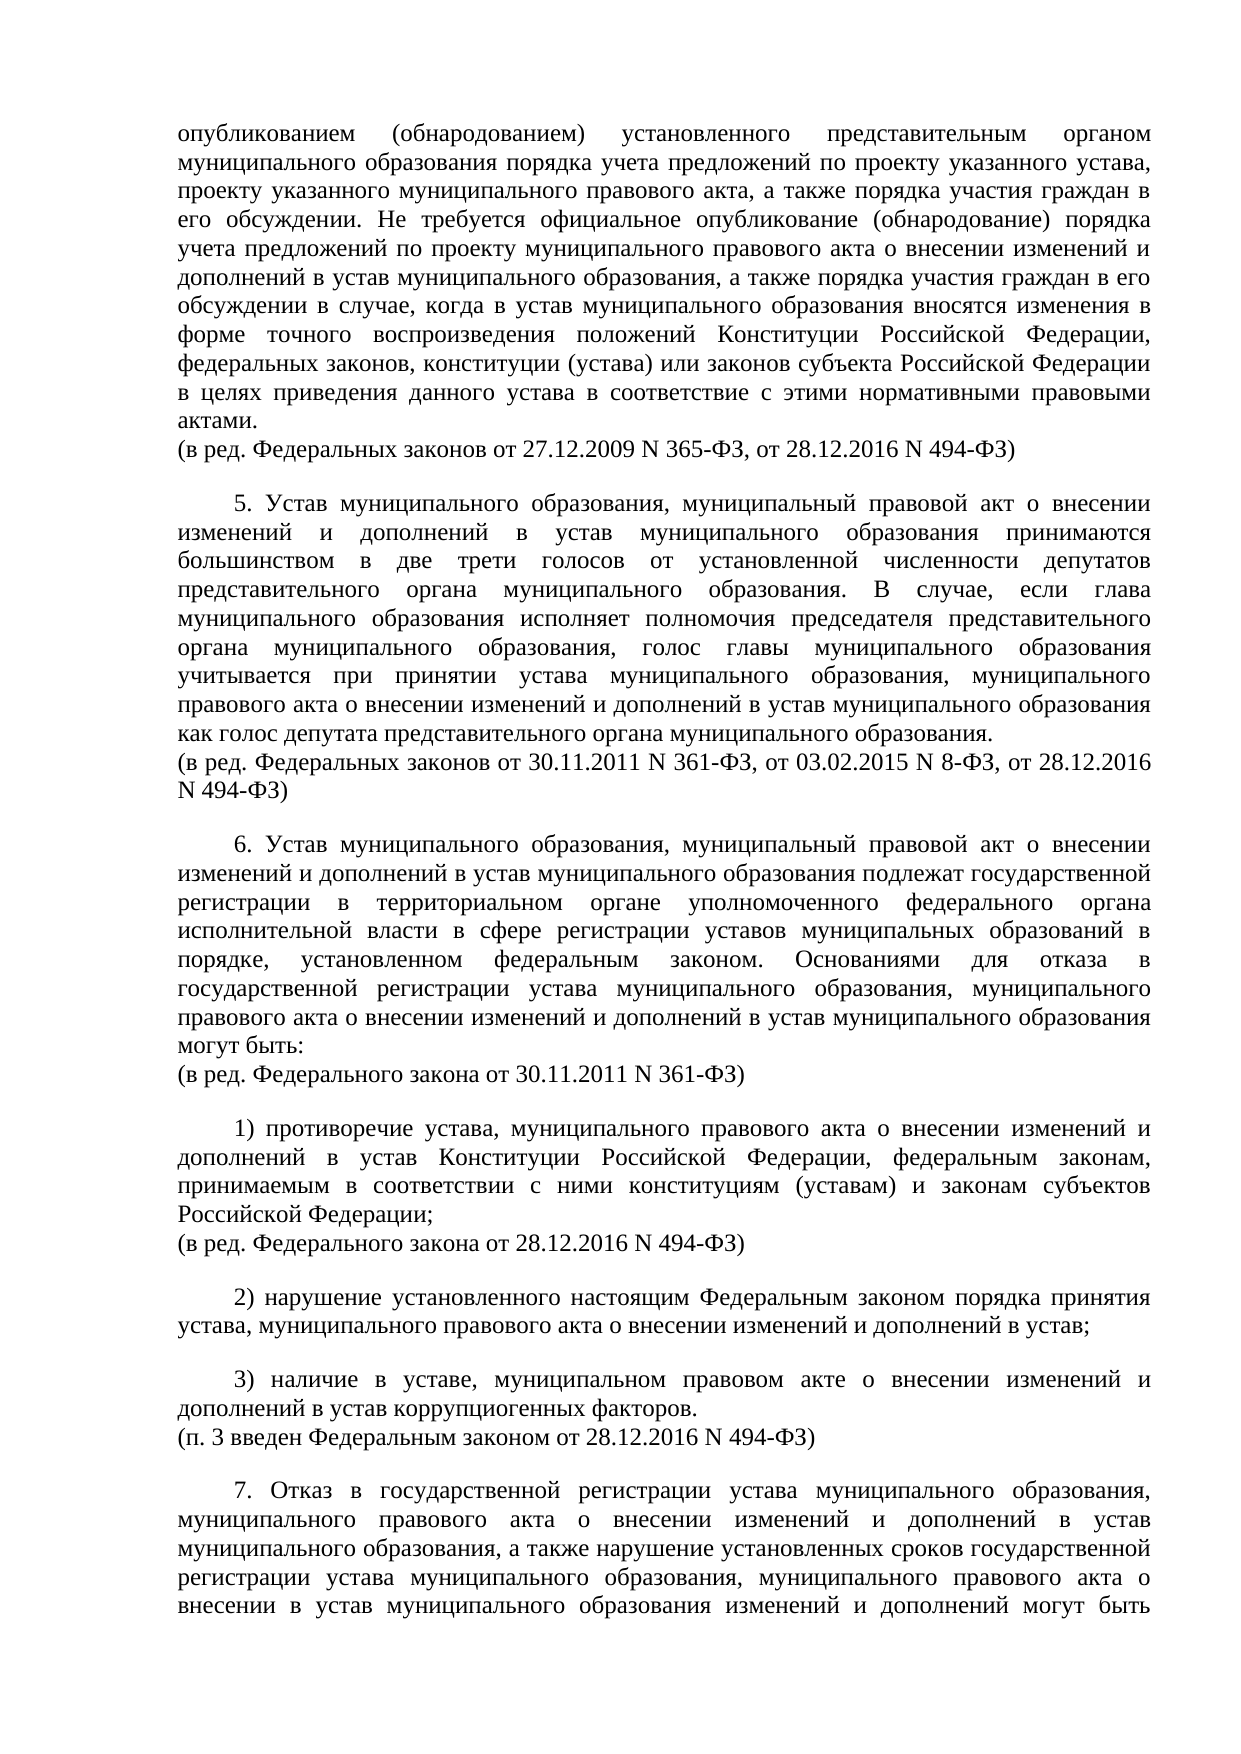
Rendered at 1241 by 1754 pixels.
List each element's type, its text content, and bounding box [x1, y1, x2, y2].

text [177, 1476, 1152, 1619]
text (в ред. Федеральных законов от 27.12.2009 N 365-ФЗ, от 28.12.2016 N 494-ФЗ) [177, 434, 1152, 463]
text 1) противоречие устава, муниципального правового акта о внесении изменений и дополнений в устав Конституции Российской Федерации, федеральным законам, принимаемым в соответствии с ними конституциям (уставам) и законам субъектов Российской Федерации; [177, 1113, 1152, 1228]
text (в ред. Федерального закона от 30.11.2011 N 361-ФЗ) [177, 1059, 1152, 1088]
text (в ред. Федерального закона от 28.12.2016 N 494-ФЗ) [177, 1228, 1152, 1257]
text (в ред. Федеральных законов от 30.11.2011 N 361-ФЗ, от 03.02.2015 N 8-ФЗ, от 28.12.2016 N 494-ФЗ) [177, 747, 1152, 804]
text (п. 3 введен Федеральным законом от 28.12.2016 N 494-ФЗ) [177, 1422, 1152, 1451]
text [177, 118, 1152, 434]
text 2) нарушение установленного настоящим Федеральным законом порядка принятия устава, муниципального правового акта о внесении изменений и дополнений в устав; [177, 1282, 1152, 1339]
text 5. Устав муниципального образования, муниципальный правовой акт о внесении изменений и дополнений в устав муниципального образования принимаются большинством в две трети голосов от установленной численности депутатов представительного органа муниципального образования. В случае, если глава муниципального образования исполняет полномочия председателя представительного органа муниципального образования, голос главы муниципального образования учитывается при принятии устава муниципального образования, муниципального правового акта о внесении изменений и дополнений в устав муниципального образования как голос депутата представительного органа муниципального образования. [177, 488, 1152, 747]
text 3) наличие в уставе, муниципальном правовом акте о внесении изменений и дополнений в устав коррупциогенных факторов. [177, 1364, 1152, 1422]
text 6. Устав муниципального образования, муниципальный правовой акт о внесении изменений и дополнений в устав муниципального образования подлежат государственной регистрации в территориальном органе уполномоченного федерального органа исполнительной власти в сфере регистрации уставов муниципальных образований в порядке, установленном федеральным законом. Основаниями для отказа в государственной регистрации устава муниципального образования, муниципального правового акта о внесении изменений и дополнений в устав муниципального образования могут быть: [177, 829, 1152, 1059]
